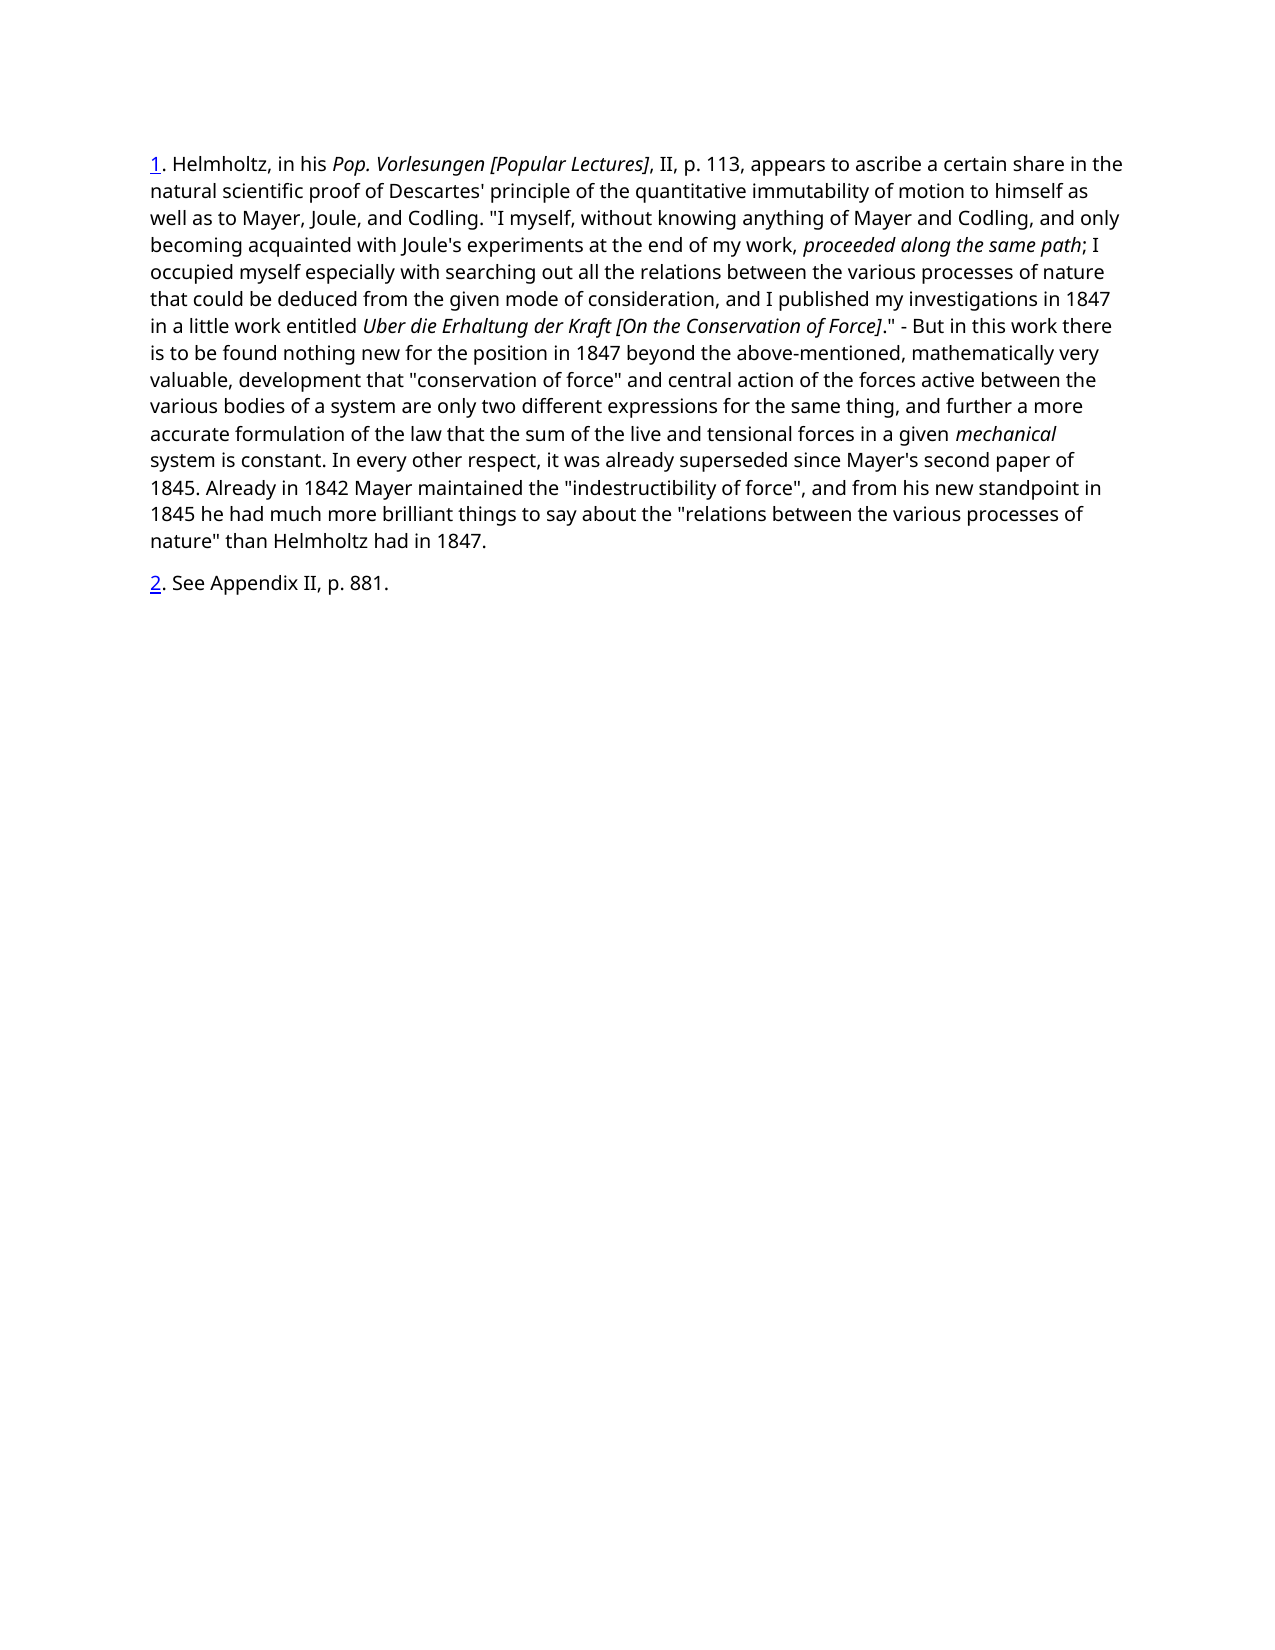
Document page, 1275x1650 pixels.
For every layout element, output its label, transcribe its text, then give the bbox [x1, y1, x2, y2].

text 1. Helmholtz, in his Pop. Vorlesungen [Popular Lectures], II, p. 113, appears to ascribe a certain share in the natural scientific proof of Descartes' principle of the quantitative immutability of motion to himself as well as to Mayer, Joule, and Codling. "I myself, without knowing anything of Mayer and Codling, and only becoming acquainted with Joule's experiments at the end of my work, proceeded along the same path; I occupied myself especially with searching out all the relations between the various processes of nature that could be deduced from the given mode of consideration, and I published my investigations in 1847 in a little work entitled Uber die Erhaltung der Kraft [On the Conservation of Force]." - But in this work there is to be found nothing new for the position in 1847 beyond the above-mentioned, mathematically very valuable, development that "conservation of force" and central action of the forces active between the various bodies of a system are only two different expressions for the same thing, and further a more accurate formulation of the law that the sum of the live and tensional forces in a given mechanical system is constant. In every other respect, it was already superseded since Mayer's second paper of 1845. Already in 1842 Mayer maintained the "indestructibility of force", and from his new standpoint in 1845 he had much more brilliant things to say about the "relations between the various processes of nature" than Helmholtz had in 1847. [150, 150, 1125, 555]
text 2. See Appendix II, p. 881. [150, 569, 1125, 596]
